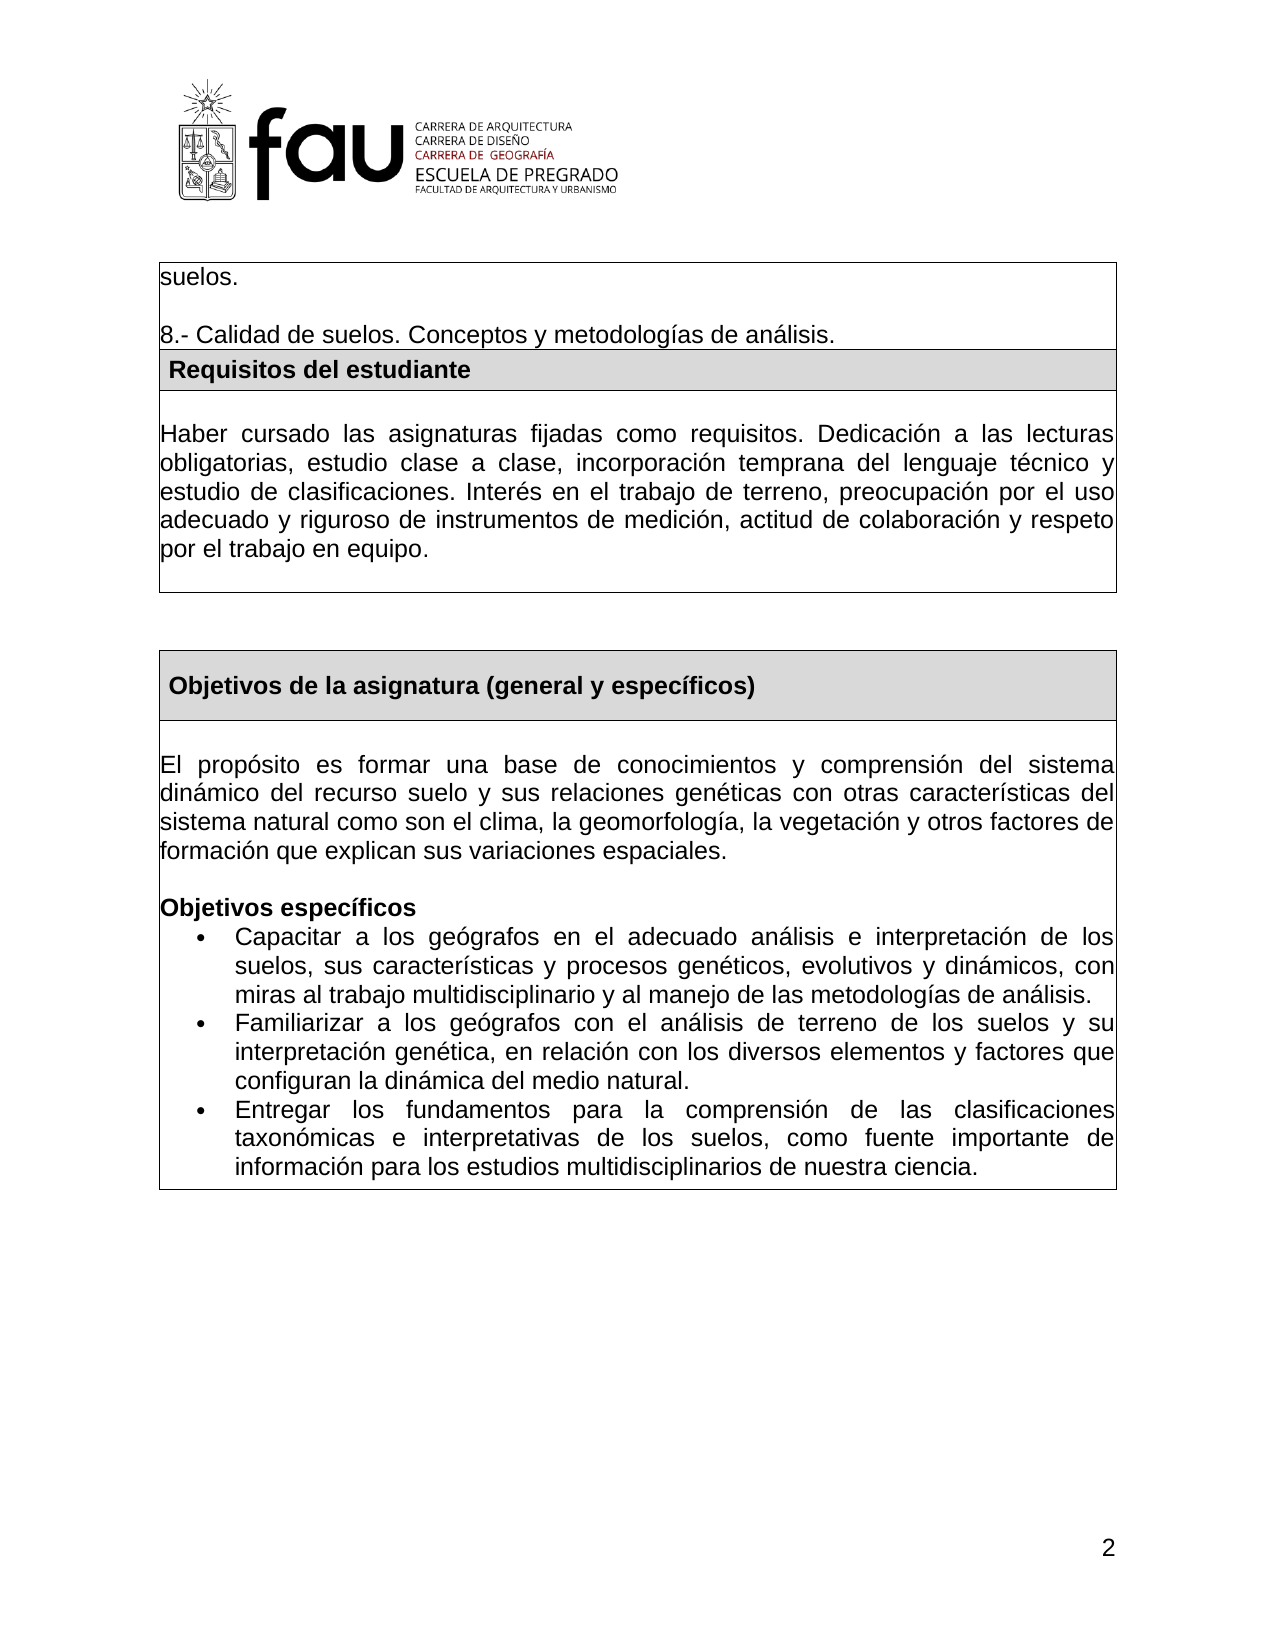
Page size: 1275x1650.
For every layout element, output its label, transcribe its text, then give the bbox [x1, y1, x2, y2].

picture [159, 73, 630, 203]
table_cell Requisitos del estudiante [160, 350, 1116, 390]
table_cell El propósito es formar una base de conocimientos y comprensión del sistema dinámico del recurso suelo y sus relaciones genéticas con otras características del sistema natural como son el clima, la geomorfología, la vegetación y otros factores de formación que explican sus variaciones espaciales. Objetivos específicos Capacitar a los geógrafos en el adecuado análisis e interpretación de los suelos, sus características y procesos genéticos, evolutivos y dinámicos, con miras al trabajo multidisciplinario y al manejo de las metodologías de análisis. Familiarizar a los geógrafos con el análisis de terreno de los suelos y su interpretación genética, en relación con los diversos elementos y factores que configuran la dinámica del medio natural. Entregar los fundamentos para la comprensión de las clasificaciones taxonómicas e interpretativas de los suelos, como fuente importante de información para los estudios multidisciplinarios de nuestra ciencia. [160, 721, 1116, 1189]
table_header Objetivos de la asignatura (general y específicos) [160, 651, 1116, 720]
table_cell Haber cursado las asignaturas fijadas como requisitos. Dedicación a las lecturas obligatorias, estudio clase a clase, incorporación temprana del lenguaje técnico y estudio de clasificaciones. Interés en el trabajo de terreno, preocupación por el uso adecuado y riguroso de instrumentos de medición, actitud de colaboración y respeto por el trabajo en equipo. [160, 391, 1116, 592]
